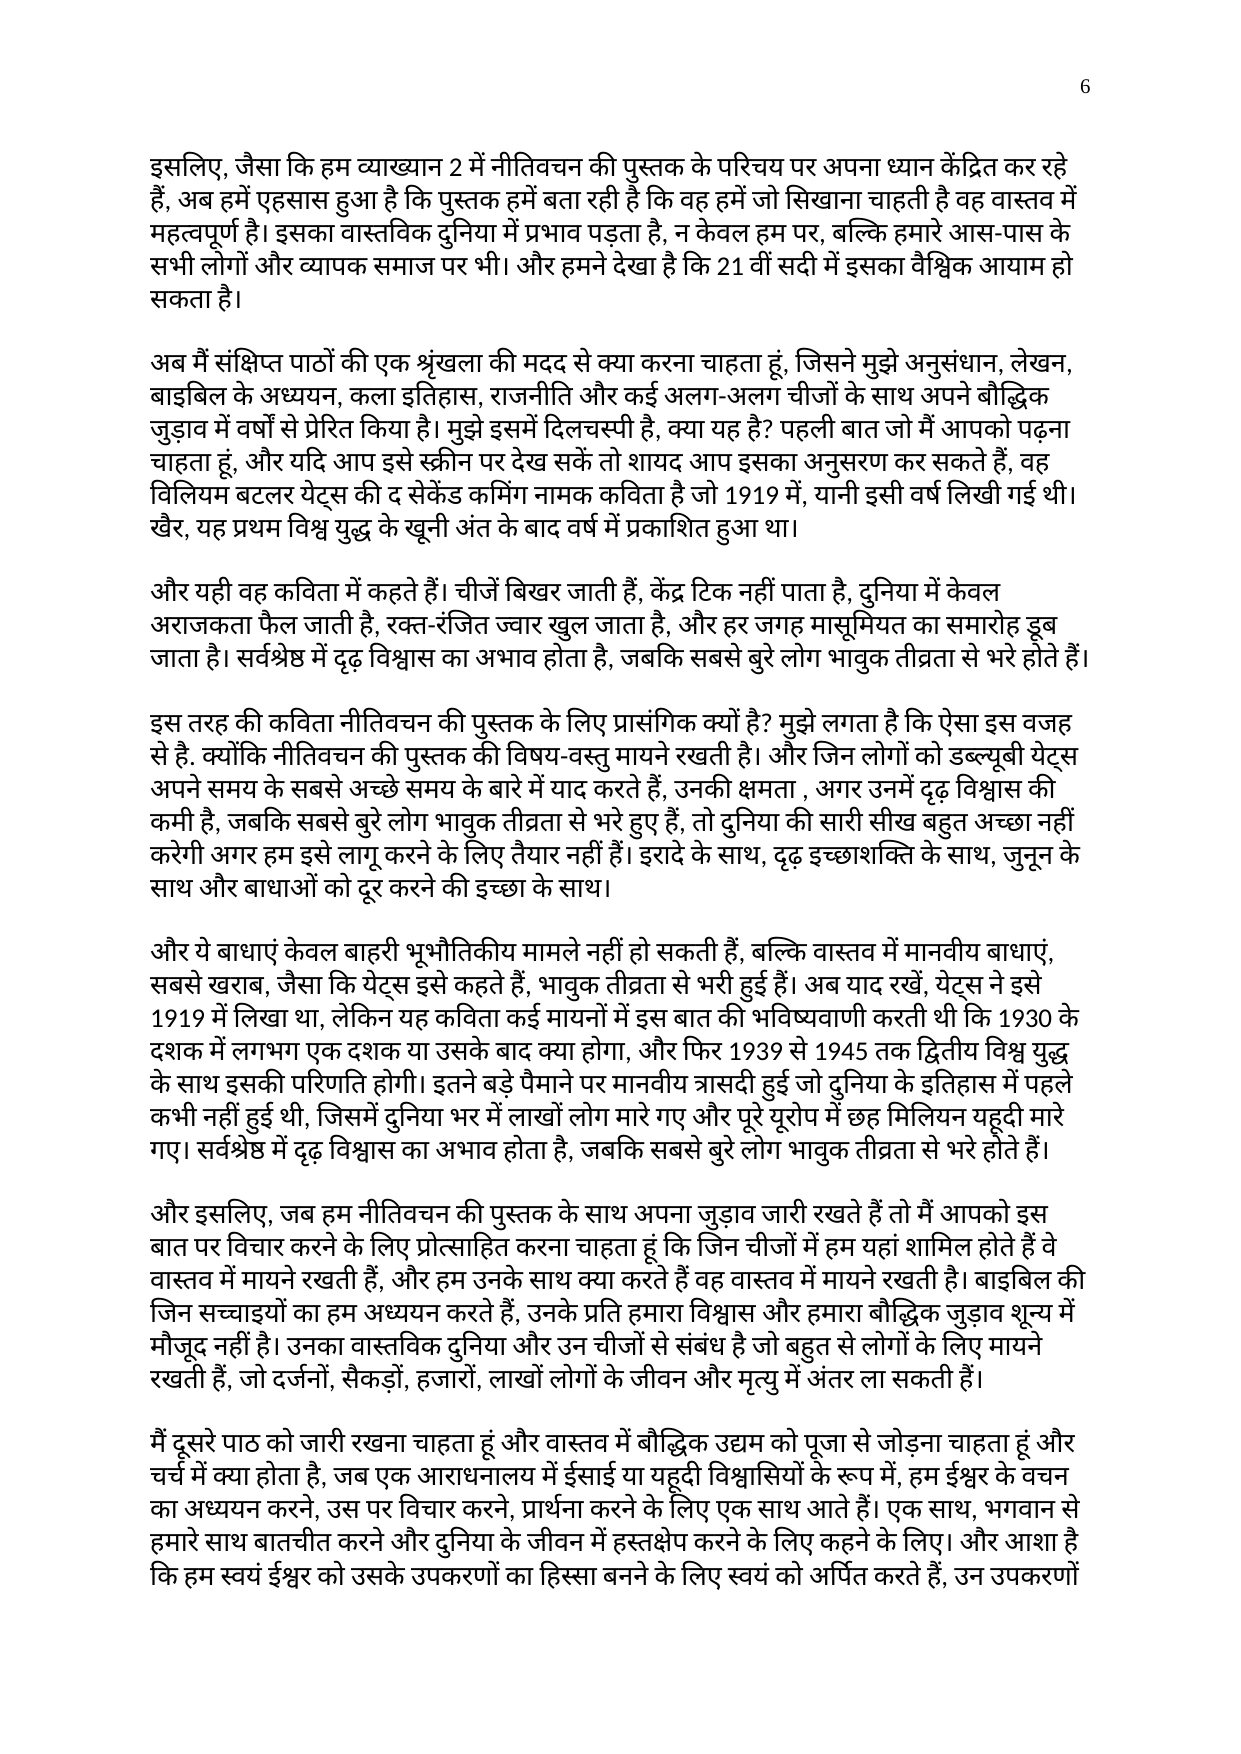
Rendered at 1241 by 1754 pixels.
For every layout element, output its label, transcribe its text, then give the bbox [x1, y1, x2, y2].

text और ये बाधाएं केवल बाहरी भूभौतिकीय मामले नहीं हो सकती हैं, बल्कि वास्तव में मानवीय बाधाएं, सबसे खराब, जैसा कि येट्स इसे कहते हैं, भावुक तीव्रता से भरी हुई हैं। अब याद रखें, येट्स ने इसे 1919 में लिखा था, लेकिन यह कविता कई मायनों में इस बात की भविष्यवाणी करती थी कि 1930 के दशक में लगभग एक दशक या उसके बाद क्या होगा, और फिर 1939 से 1945 तक द्वितीय विश्व युद्ध के साथ इसकी परिणति होगी। इतने बड़े पैमाने पर मानवीय त्रासदी हुई जो दुनिया के इतिहास में पहले कभी नहीं हुई थी, जिसमें दुनिया भर में लाखों लोग मारे गए और पूरे यूरोप में छह मिलियन यहूदी मारे गए। सर्वश्रेष्ठ में दृढ़ विश्वास का अभाव होता है, जबकि सबसे बुरे लोग भावुक तीव्रता से भरे होते हैं। [150, 935, 1090, 1166]
text और यही वह कविता में कहते हैं। चीजें बिखर जाती हैं, केंद्र टिक नहीं पाता है, दुनिया में केवल अराजकता फैल जाती है, रक्त-रंजित ज्वार खुल जाता है, और हर जगह मासूमियत का समारोह डूब जाता है। सर्वश्रेष्ठ में दृढ़ विश्वास का अभाव होता है, जबकि सबसे बुरे लोग भावुक तीव्रता से भरे होते हैं। [150, 576, 1090, 674]
text और इसलिए, जब हम नीतिवचन की पुस्तक के साथ अपना जुड़ाव जारी रखते हैं तो मैं आपको इस बात पर विचार करने के लिए प्रोत्साहित करना चाहता हूं कि जिन चीजों में हम यहां शामिल होते हैं वे वास्तव में मायने रखती हैं, और हम उनके साथ क्या करते हैं वह वास्तव में मायने रखती है। बाइबिल की जिन सच्चाइयों का हम अध्ययन करते हैं, उनके प्रति हमारा विश्वास और हमारा बौद्धिक जुड़ाव शून्य में मौजूद नहीं है। उनका वास्तविक दुनिया और उन चीजों से संबंध है जो बहुत से लोगों के लिए मायने रखती हैं, जो दर्जनों, सैकड़ों, हजारों, लाखों लोगों के जीवन और मृत्यु में अंतर ला सकती हैं। [150, 1197, 1090, 1395]
text इस तरह की कविता नीतिवचन की पुस्तक के लिए प्रासंगिक क्यों है? मुझे लगता है कि ऐसा इस वजह से है. क्योंकि नीतिवचन की पुस्तक की विषय-वस्तु मायने रखती है। और जिन लोगों को डब्ल्यूबी येट्स अपने समय के सबसे अच्छे समय के बारे में याद करते हैं, उनकी क्षमता , अगर उनमें दृढ़ विश्वास की कमी है, जबकि सबसे बुरे लोग भावुक तीव्रता से भरे हुए हैं, तो दुनिया की सारी सीख बहुत अच्छा नहीं करेगी अगर हम इसे लागू करने के लिए तैयार नहीं हैं। इरादे के साथ, दृढ़ इच्छाशक्ति के साथ, जुनून के साथ और बाधाओं को दूर करने की इच्छा के साथ। [150, 706, 1090, 904]
text अब मैं संक्षिप्त पाठों की एक श्रृंखला की मदद से क्या करना चाहता हूं, जिसने मुझे अनुसंधान, लेखन, बाइबिल के अध्ययन, कला इतिहास, राजनीति और कई अलग-अलग चीजों के साथ अपने बौद्धिक जुड़ाव में वर्षों से प्रेरित किया है। मुझे इसमें दिलचस्पी है, क्या यह है? पहली बात जो मैं आपको पढ़ना चाहता हूं, और यदि आप इसे स्क्रीन पर देख सकें तो शायद आप इसका अनुसरण कर सकते हैं, वह विलियम बटलर येट्स की द सेकेंड कमिंग नामक कविता है जो 1919 में, यानी इसी वर्ष लिखी गई थी। खैर, यह प्रथम विश्व युद्ध के खूनी अंत के बाद वर्ष में प्रकाशित हुआ था। [150, 346, 1090, 544]
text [150, 1427, 1090, 1592]
text इसलिए, जैसा कि हम व्याख्यान 2 में नीतिवचन की पुस्तक के परिचय पर अपना ध्यान केंद्रित कर रहे हैं, अब हमें एहसास हुआ है कि पुस्तक हमें बता रही है कि वह हमें जो सिखाना चाहती है वह वास्तव में महत्वपूर्ण है। इसका वास्तविक दुनिया में प्रभाव पड़ता है, न केवल हम पर, बल्कि हमारे आस-पास के सभी लोगों और व्यापक समाज पर भी। और हमने देखा है कि 21वीं सदी में इसका वैश्विक आयाम हो सकता है। [150, 150, 1090, 315]
